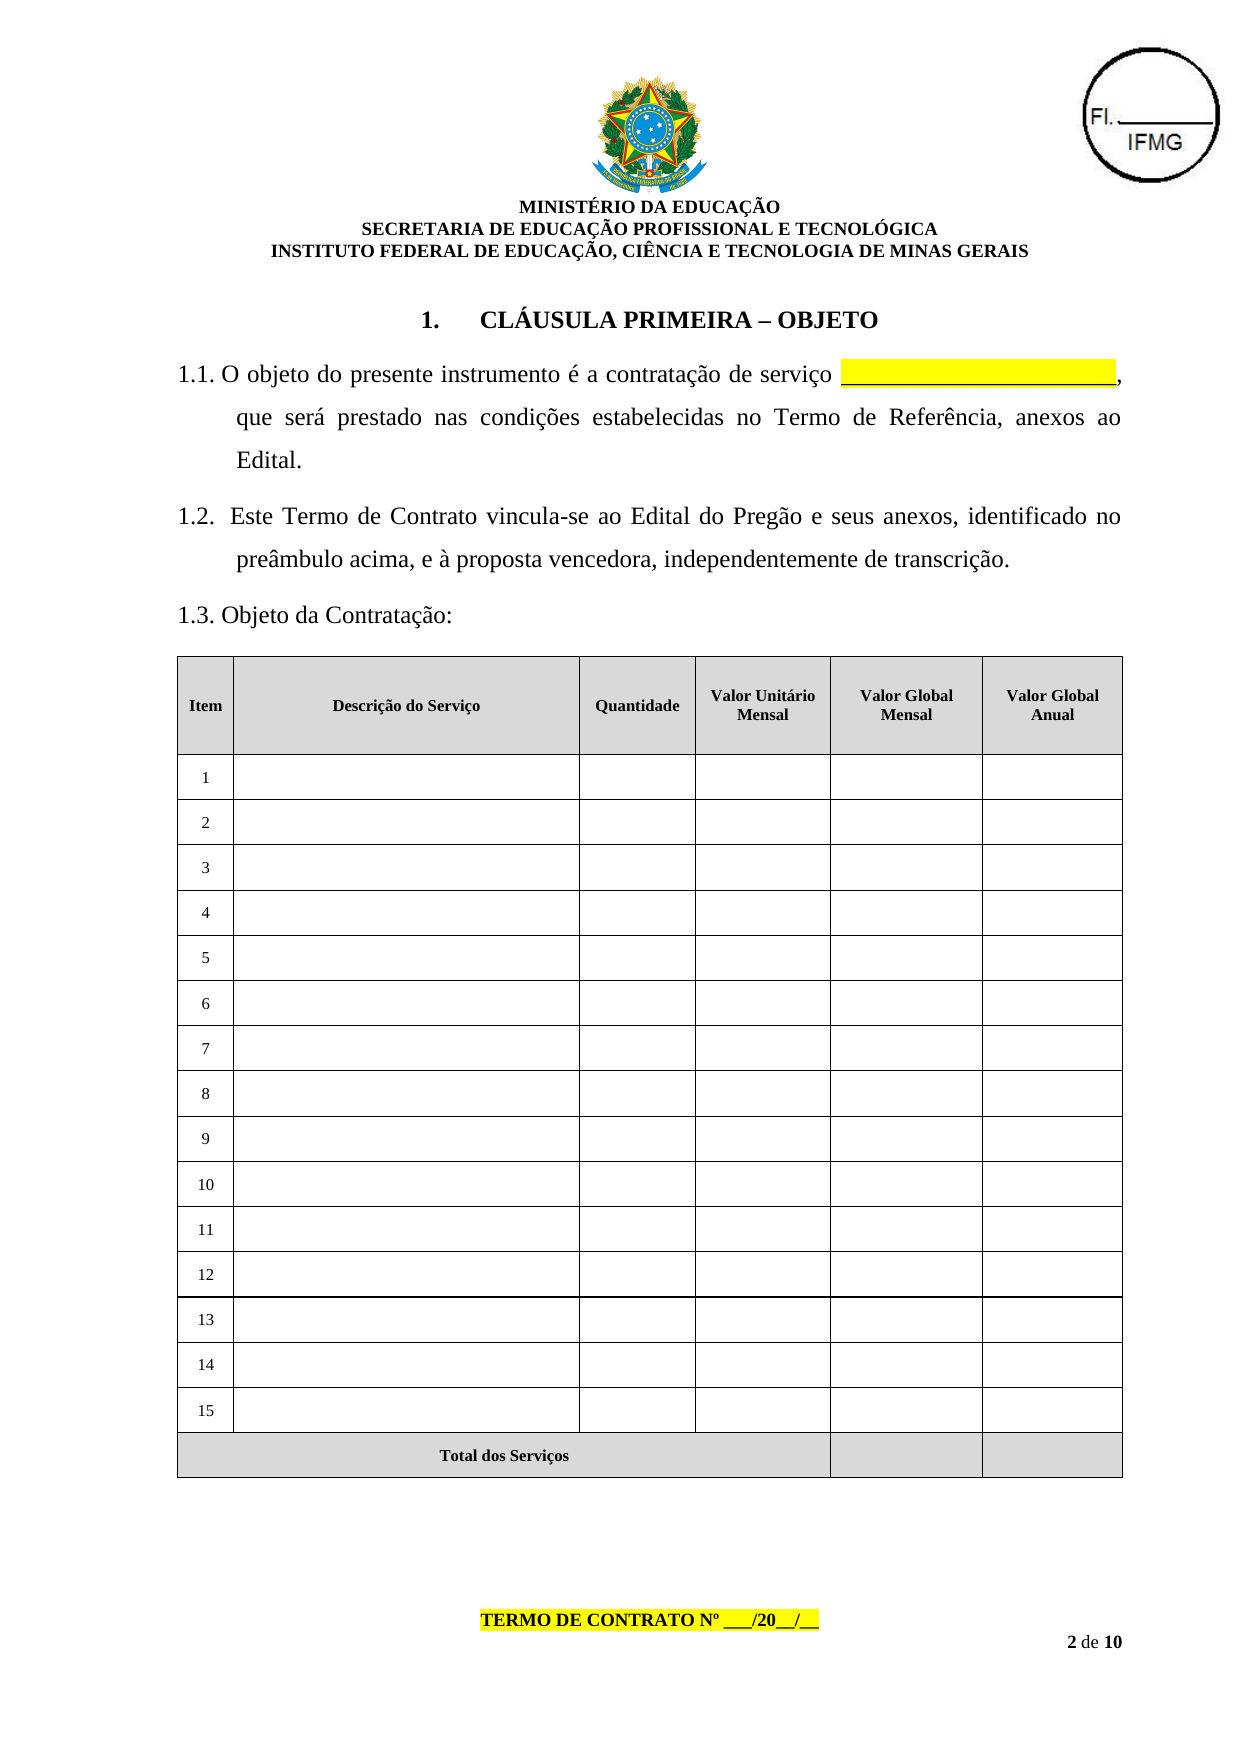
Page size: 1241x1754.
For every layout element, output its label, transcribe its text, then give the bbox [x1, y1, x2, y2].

list Objeto da Contratação: [177, 600, 1122, 629]
table_cell [234, 755, 579, 799]
table_cell [234, 981, 579, 1025]
table_cell [234, 1343, 579, 1387]
table_cell 4 [178, 891, 233, 935]
table_cell [983, 845, 1122, 889]
table_cell [234, 1026, 579, 1070]
table_cell [983, 1162, 1122, 1206]
table_cell [983, 1343, 1122, 1387]
table_cell [696, 981, 830, 1025]
table_cell [580, 1117, 695, 1161]
table_cell [831, 1388, 982, 1432]
table_header Item [178, 657, 233, 754]
table_header Valor Global Mensal [831, 657, 982, 754]
table_cell [580, 936, 695, 980]
table_cell [234, 1162, 579, 1206]
table_cell 7 [178, 1026, 233, 1070]
table_cell 3 [178, 845, 233, 889]
table_cell [580, 1207, 695, 1251]
table_cell [831, 891, 982, 935]
table_cell 13 [178, 1298, 233, 1342]
table_cell 5 [178, 936, 233, 980]
table_cell [234, 1388, 579, 1432]
table_cell [831, 800, 982, 844]
list O objeto do presente instrumento é a contratação de serviço ______________________, que será prestado nas condições estabelecidas no Termo de Referência, anexos ao Edital. [177, 359, 1122, 474]
table_cell [696, 845, 830, 889]
table_header Descrição do Serviço [234, 657, 579, 754]
table_cell [234, 1071, 579, 1116]
table_cell [831, 1252, 982, 1296]
table_cell [580, 1162, 695, 1206]
table_cell [983, 1388, 1122, 1432]
table_cell [983, 1433, 1122, 1477]
table_cell [234, 1252, 579, 1296]
table_cell [234, 1207, 579, 1251]
table_cell [696, 1117, 830, 1161]
table_header Quantidade [580, 657, 695, 754]
table_header Valor Unitário Mensal [696, 657, 830, 754]
picture [1048, 3, 1241, 205]
table_cell [234, 1298, 579, 1342]
table_cell [983, 1071, 1122, 1116]
table_cell [234, 936, 579, 980]
table_cell [831, 981, 982, 1025]
table_cell 14 [178, 1343, 233, 1387]
table_cell 15 [178, 1388, 233, 1432]
table_cell [580, 891, 695, 935]
table_cell [983, 1117, 1122, 1161]
table_cell 11 [178, 1207, 233, 1251]
table_cell [983, 1207, 1122, 1251]
table_cell 6 [178, 981, 233, 1025]
table_cell 2 [178, 800, 233, 844]
table_cell [983, 1252, 1122, 1296]
table_cell [983, 891, 1122, 935]
table_cell 8 [178, 1071, 233, 1116]
table_cell 9 [178, 1117, 233, 1161]
table_cell [831, 1207, 982, 1251]
table_cell [696, 936, 830, 980]
table_cell [696, 1207, 830, 1251]
table_cell [580, 755, 695, 799]
table_cell [696, 891, 830, 935]
table_header Valor Global Anual [983, 657, 1122, 754]
table_cell [696, 1071, 830, 1116]
text CLÁUSULA PRIMEIRA – OBJETO [177, 306, 1122, 334]
table_cell [696, 1298, 830, 1342]
table_cell [696, 800, 830, 844]
table_cell [831, 1071, 982, 1116]
table_cell [580, 1071, 695, 1116]
table_cell [983, 936, 1122, 980]
picture [587, 73, 712, 197]
table_cell [831, 1026, 982, 1070]
table_cell [983, 1026, 1122, 1070]
table_cell [580, 1252, 695, 1296]
table_cell [983, 981, 1122, 1025]
table_cell [696, 1252, 830, 1296]
table_cell [234, 800, 579, 844]
table_cell 1 [178, 755, 233, 799]
table_cell [983, 755, 1122, 799]
table_cell [831, 1343, 982, 1387]
list Este Termo de Contrato vincula-se ao Edital do Pregão e seus anexos, identificado no preâmbulo acima, e à proposta vencedora, independentemente de transcrição. [177, 501, 1122, 573]
table_cell [580, 1026, 695, 1070]
table_cell [234, 1117, 579, 1161]
table_cell [234, 845, 579, 889]
table_cell [234, 891, 579, 935]
table_cell [580, 1298, 695, 1342]
table_cell [831, 1433, 982, 1477]
table_cell 12 [178, 1252, 233, 1296]
table_cell [580, 981, 695, 1025]
table_cell 10 [178, 1162, 233, 1206]
table_cell [831, 845, 982, 889]
table_cell [983, 800, 1122, 844]
table_cell [831, 755, 982, 799]
table_cell [696, 1026, 830, 1070]
table_cell [580, 1388, 695, 1432]
table_cell [580, 845, 695, 889]
table_cell [831, 1162, 982, 1206]
table_cell [580, 1343, 695, 1387]
table_cell [831, 1298, 982, 1342]
table_cell [696, 1162, 830, 1206]
table_cell [983, 1298, 1122, 1342]
table_cell [831, 1117, 982, 1161]
table_cell [831, 936, 982, 980]
table_cell [696, 1388, 830, 1432]
table_cell [696, 1343, 830, 1387]
table_cell [580, 800, 695, 844]
table_cell Total dos Serviços [178, 1433, 830, 1477]
table_cell [696, 755, 830, 799]
